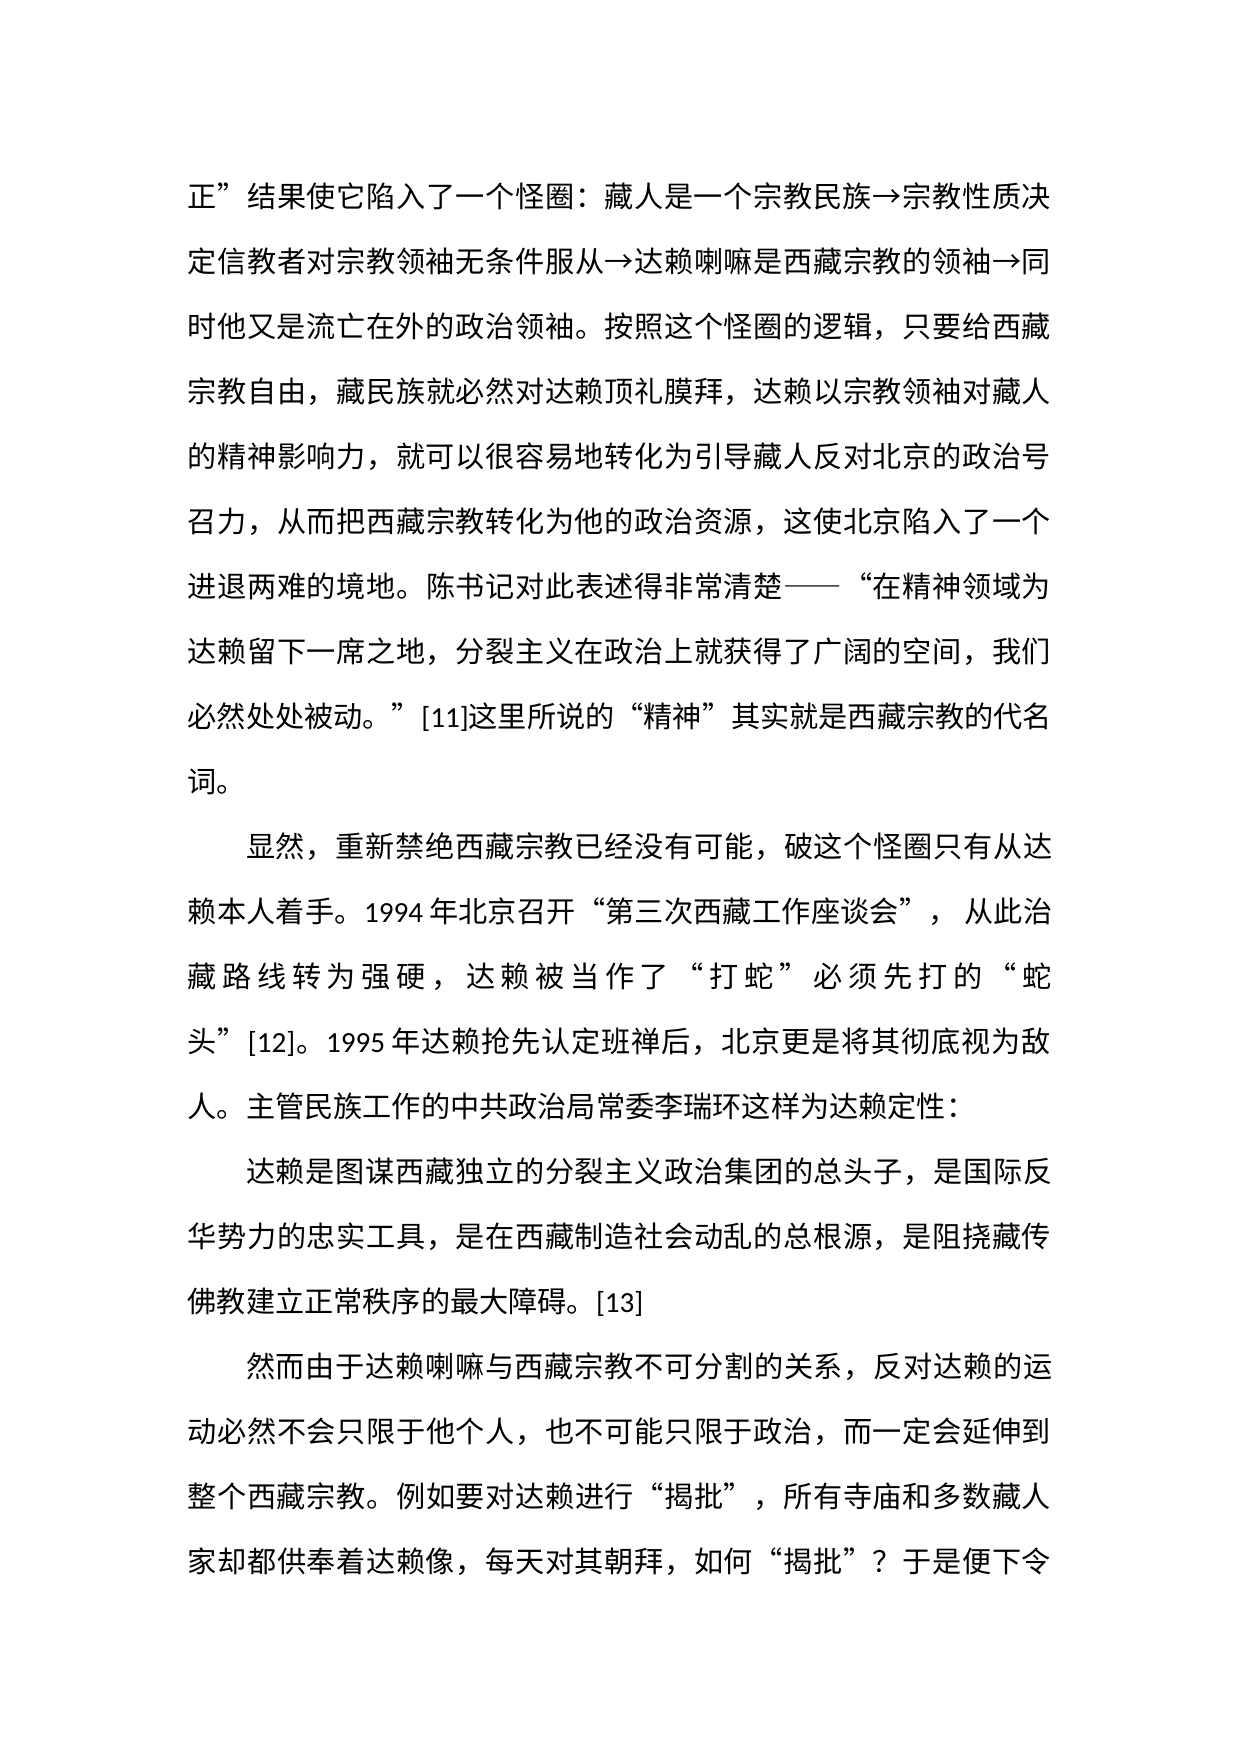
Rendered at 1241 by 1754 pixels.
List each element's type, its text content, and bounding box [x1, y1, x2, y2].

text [187, 162, 1053, 812]
text 显然，重新禁绝西藏宗教已经没有可能，破这个怪圈只有从达赖本人着手。1994年北京召开“第三次西藏工作座谈会”， 从此治藏路线转为强硬，达赖被当作了“打蛇”必须先打的“蛇头”[12]。1995年达赖抢先认定班禅后，北京更是将其彻底视为敌人。主管民族工作的中共政治局常委李瑞环这样为达赖定性： [187, 812, 1053, 1137]
text 达赖是图谋西藏独立的分裂主义政治集团的总头子，是国际反华势力的忠实工具，是在西藏制造社会动乱的总根源，是阻挠藏传佛教建立正常秩序的最大障碍。[13] [187, 1137, 1053, 1332]
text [187, 1332, 1053, 1592]
